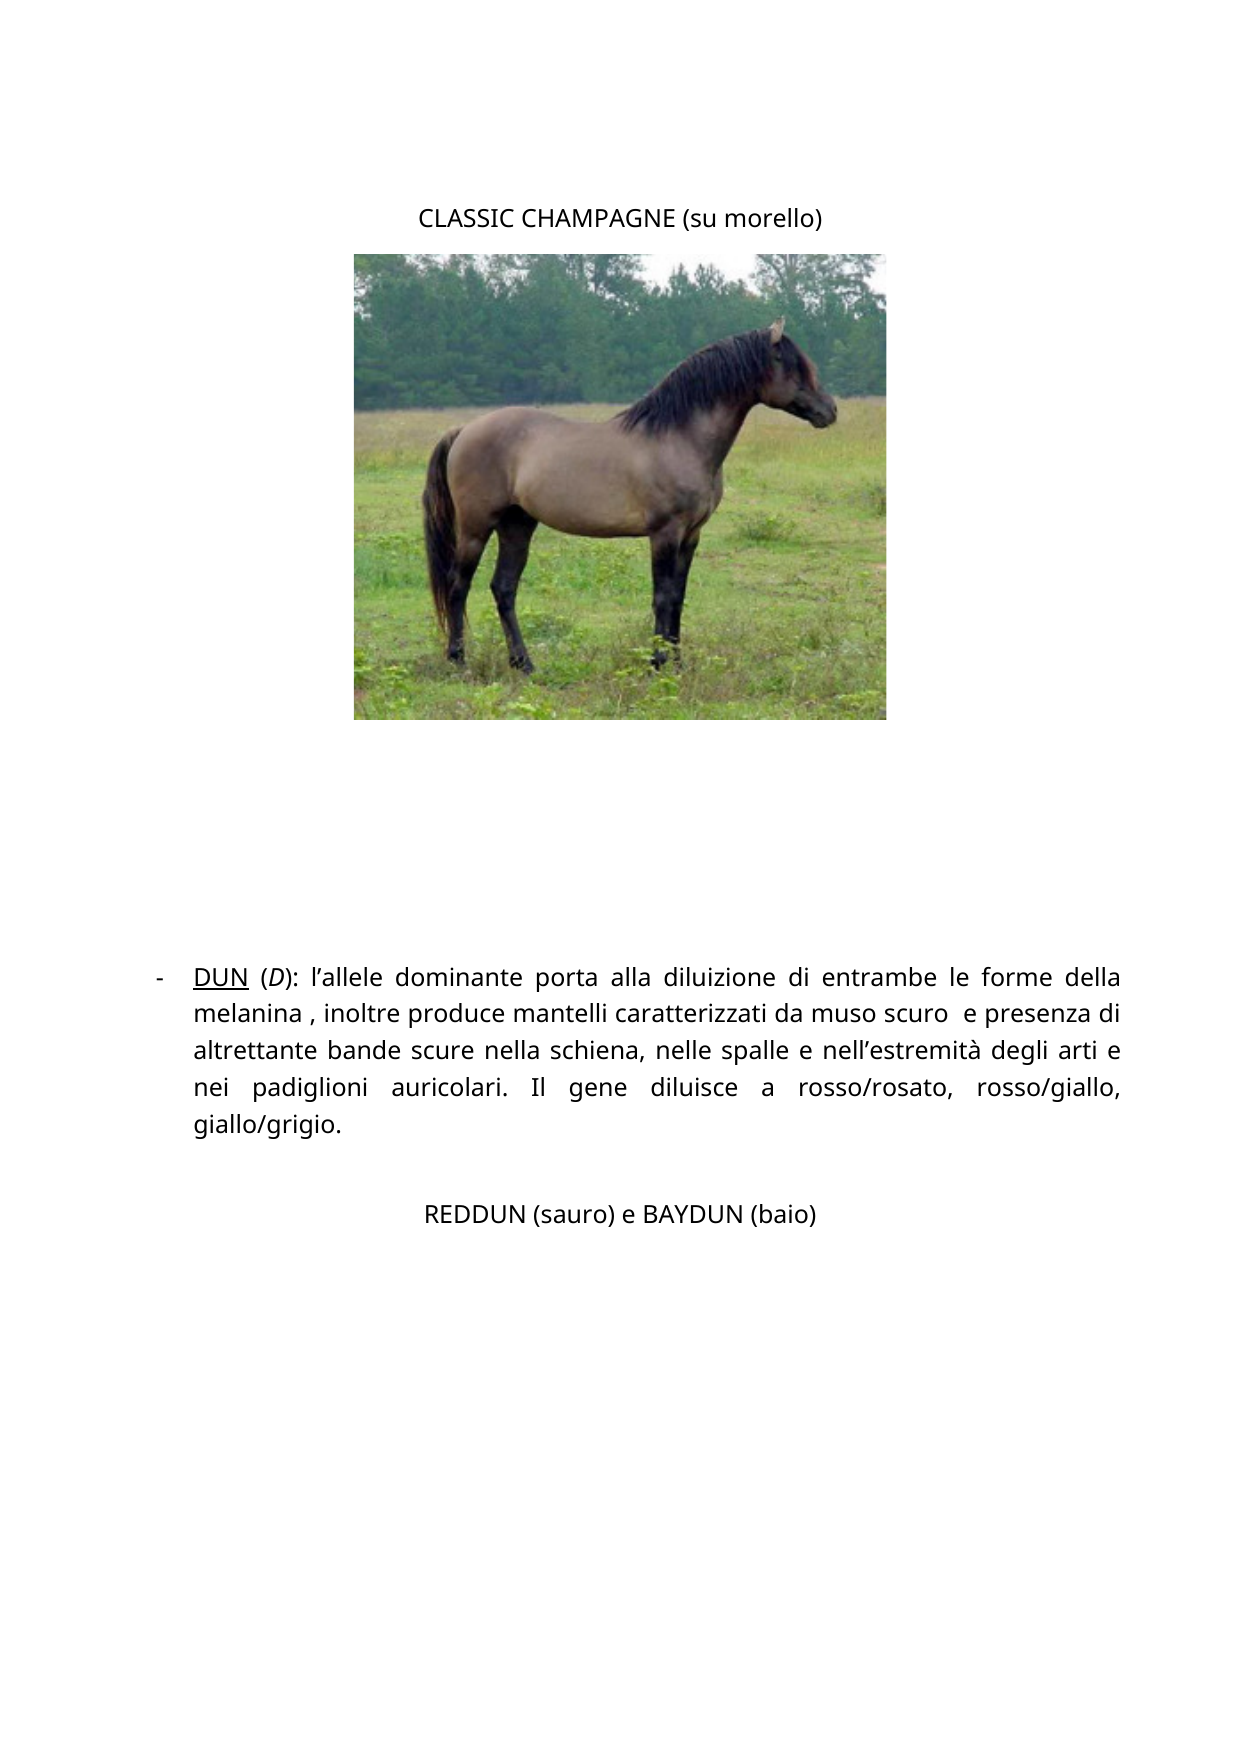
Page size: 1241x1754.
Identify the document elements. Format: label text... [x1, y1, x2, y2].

picture [353, 254, 887, 720]
text REDDUN (sauro) e BAYDUN (baio) [118, 1197, 1122, 1231]
text CLASSIC CHAMPAGNE (su morello) [118, 201, 1122, 235]
list DUN (D): l’allele dominante porta alla diluizione di entrambe le forme della melanina , inoltre produce mantelli caratterizzati da muso scuro e presenza di altrettante bande scure nella schiena, nelle spalle e nell’estremità degli arti e nei padiglioni auricolari. Il gene diluisce a rosso/rosato, rosso/giallo, giallo/grigio. [156, 959, 1122, 1140]
